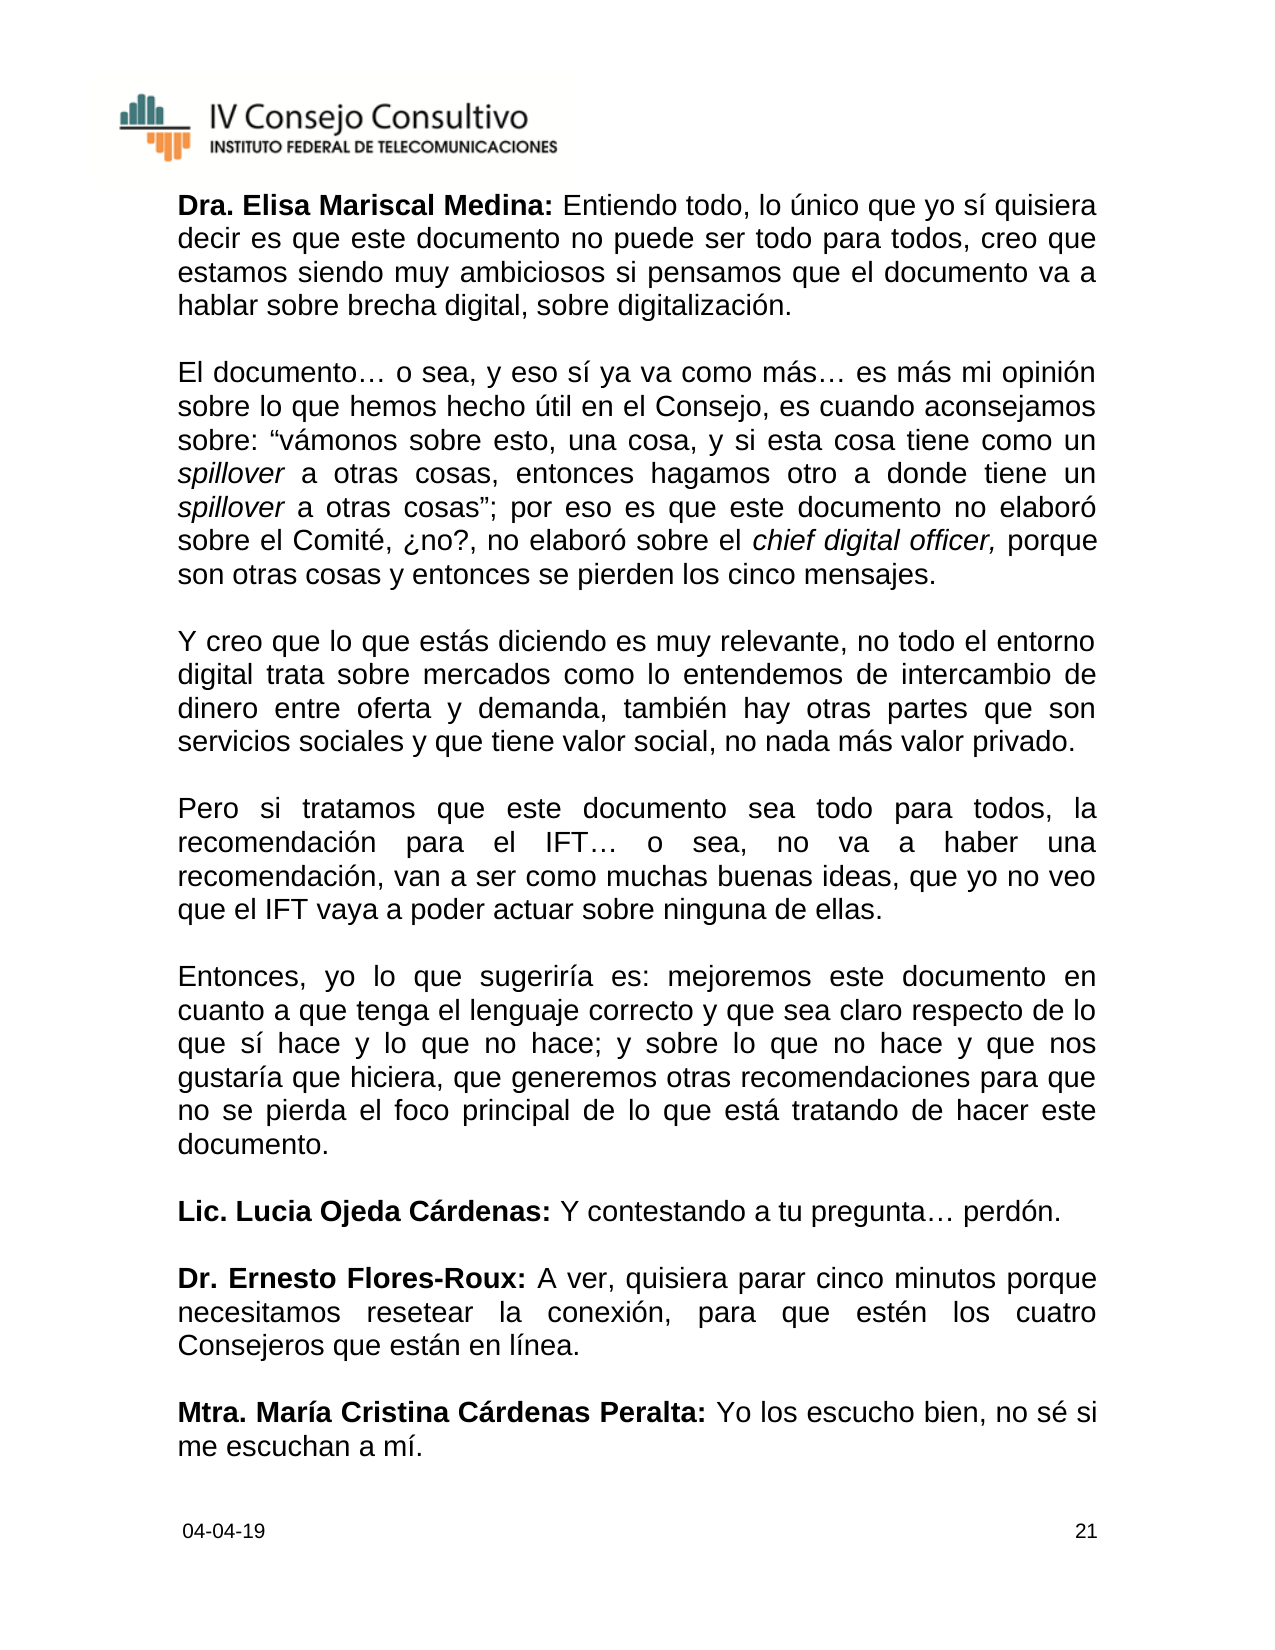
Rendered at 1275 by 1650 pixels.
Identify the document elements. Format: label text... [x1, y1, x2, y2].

text Entonces, yo lo que sugeriría es: mejoremos este documento en cuanto a que tenga el lenguaje correcto y que sea claro respecto de lo que sí hace y lo que no hace; y sobre lo que no hace y que nos gustaría que hiciera, que generemos otras recomendaciones para que no se pierda el foco principal de lo que está tratando de hacer este documento. [177, 959, 1098, 1161]
text Y creo que lo que estás diciendo es muy relevante, no todo el entorno digital trata sobre mercados como lo entendemos de intercambio de dinero entre oferta y demanda, también hay otras partes que son servicios sociales y que tiene valor social, no nada más valor privado. [177, 624, 1098, 758]
text Pero si tratamos que este documento sea todo para todos, la recomendación para el IFT… o sea, no va a haber una recomendación, van a ser como muchas buenas ideas, que yo no veo que el IFT vaya a poder actuar sobre ninguna de ellas. [177, 792, 1098, 926]
picture [88, 73, 577, 188]
text Mtra. María Cristina Cárdenas Peralta: Yo los escucho bien, no sé si me escuchan a mí. [177, 1395, 1098, 1462]
text Lic. Lucia Ojeda Cárdenas: Y contestando a tu pregunta… perdón. [177, 1194, 1098, 1228]
text El documento… o sea, y eso sí ya va como más… es más mi opinión sobre lo que hemos hecho útil en el Consejo, es cuando aconsejamos sobre: “vámonos sobre esto, una cosa, y si esta cosa tiene como un spillover a otras cosas, entonces hagamos otro a donde tiene un spillover a otras cosas”; por eso es que este documento no elaboró sobre el Comité, ¿no?, no elaboró sobre el chief digital officer, porque son otras cosas y entonces se pierden los cinco mensajes. [177, 356, 1098, 590]
text Dra. Elisa Mariscal Medina: Entiendo todo, lo único que yo sí quisiera decir es que este documento no puede ser todo para todos, creo que estamos siendo muy ambiciosos si pensamos que el documento va a hablar sobre brecha digital, sobre digitalización. [177, 188, 1098, 322]
text Dr. Ernesto Flores-Roux: A ver, quisiera parar cinco minutos porque necesitamos resetear la conexión, para que estén los cuatro Consejeros que están en línea. [177, 1261, 1098, 1362]
